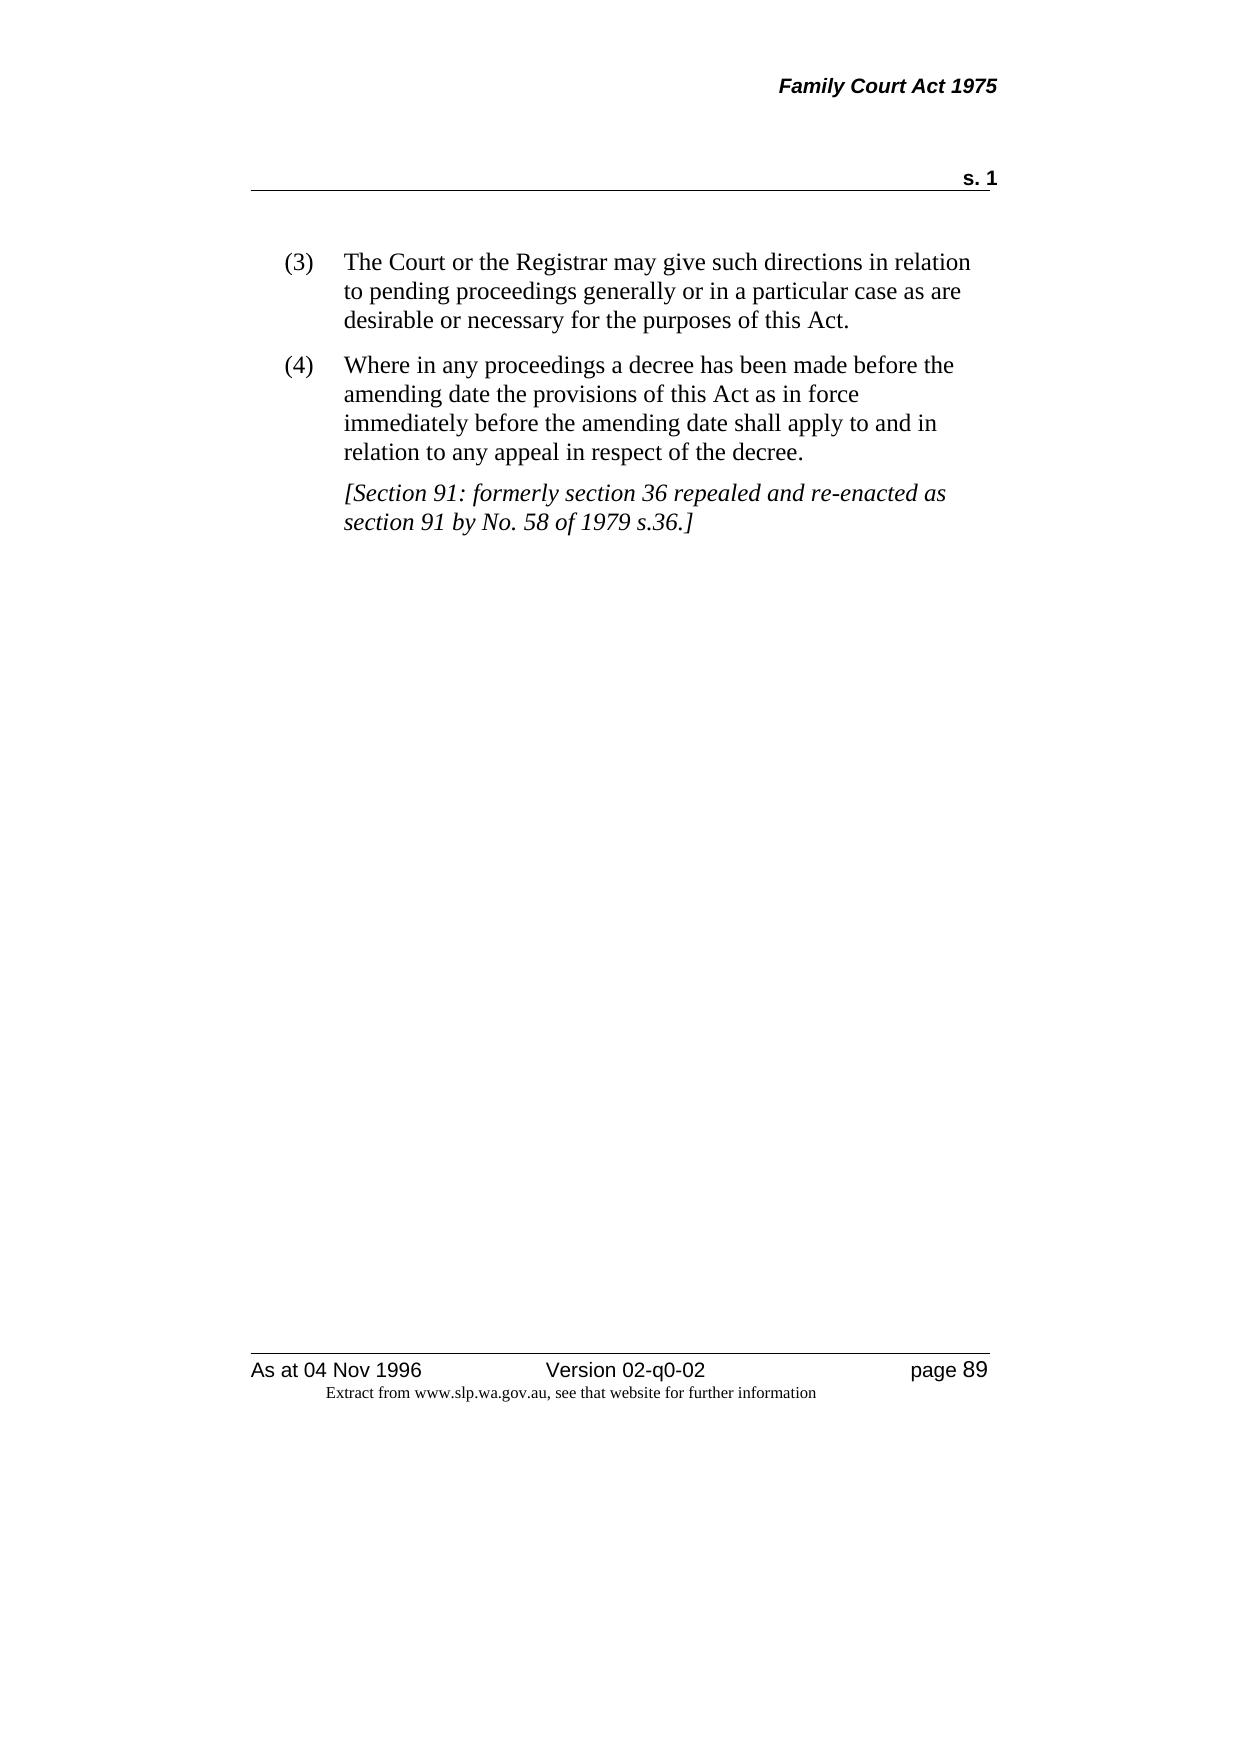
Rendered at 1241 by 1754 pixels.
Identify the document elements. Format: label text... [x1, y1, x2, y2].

text (4) Where in any proceedings a decree has been made before the amending date the provisions of this Act as in force immediately before the amending date shall apply to and in relation to any appeal in respect of the decree. [251, 350, 990, 465]
text [Section 91: formerly section 36 repealed and re-enacted as section 91 by No. 58 of 1979 s.36.] [251, 478, 990, 535]
text (3) The Court or the Registrar may give such directions in relation to pending proceedings generally or in a particular case as are desirable or necessary for the purposes of this Act. [251, 247, 990, 334]
